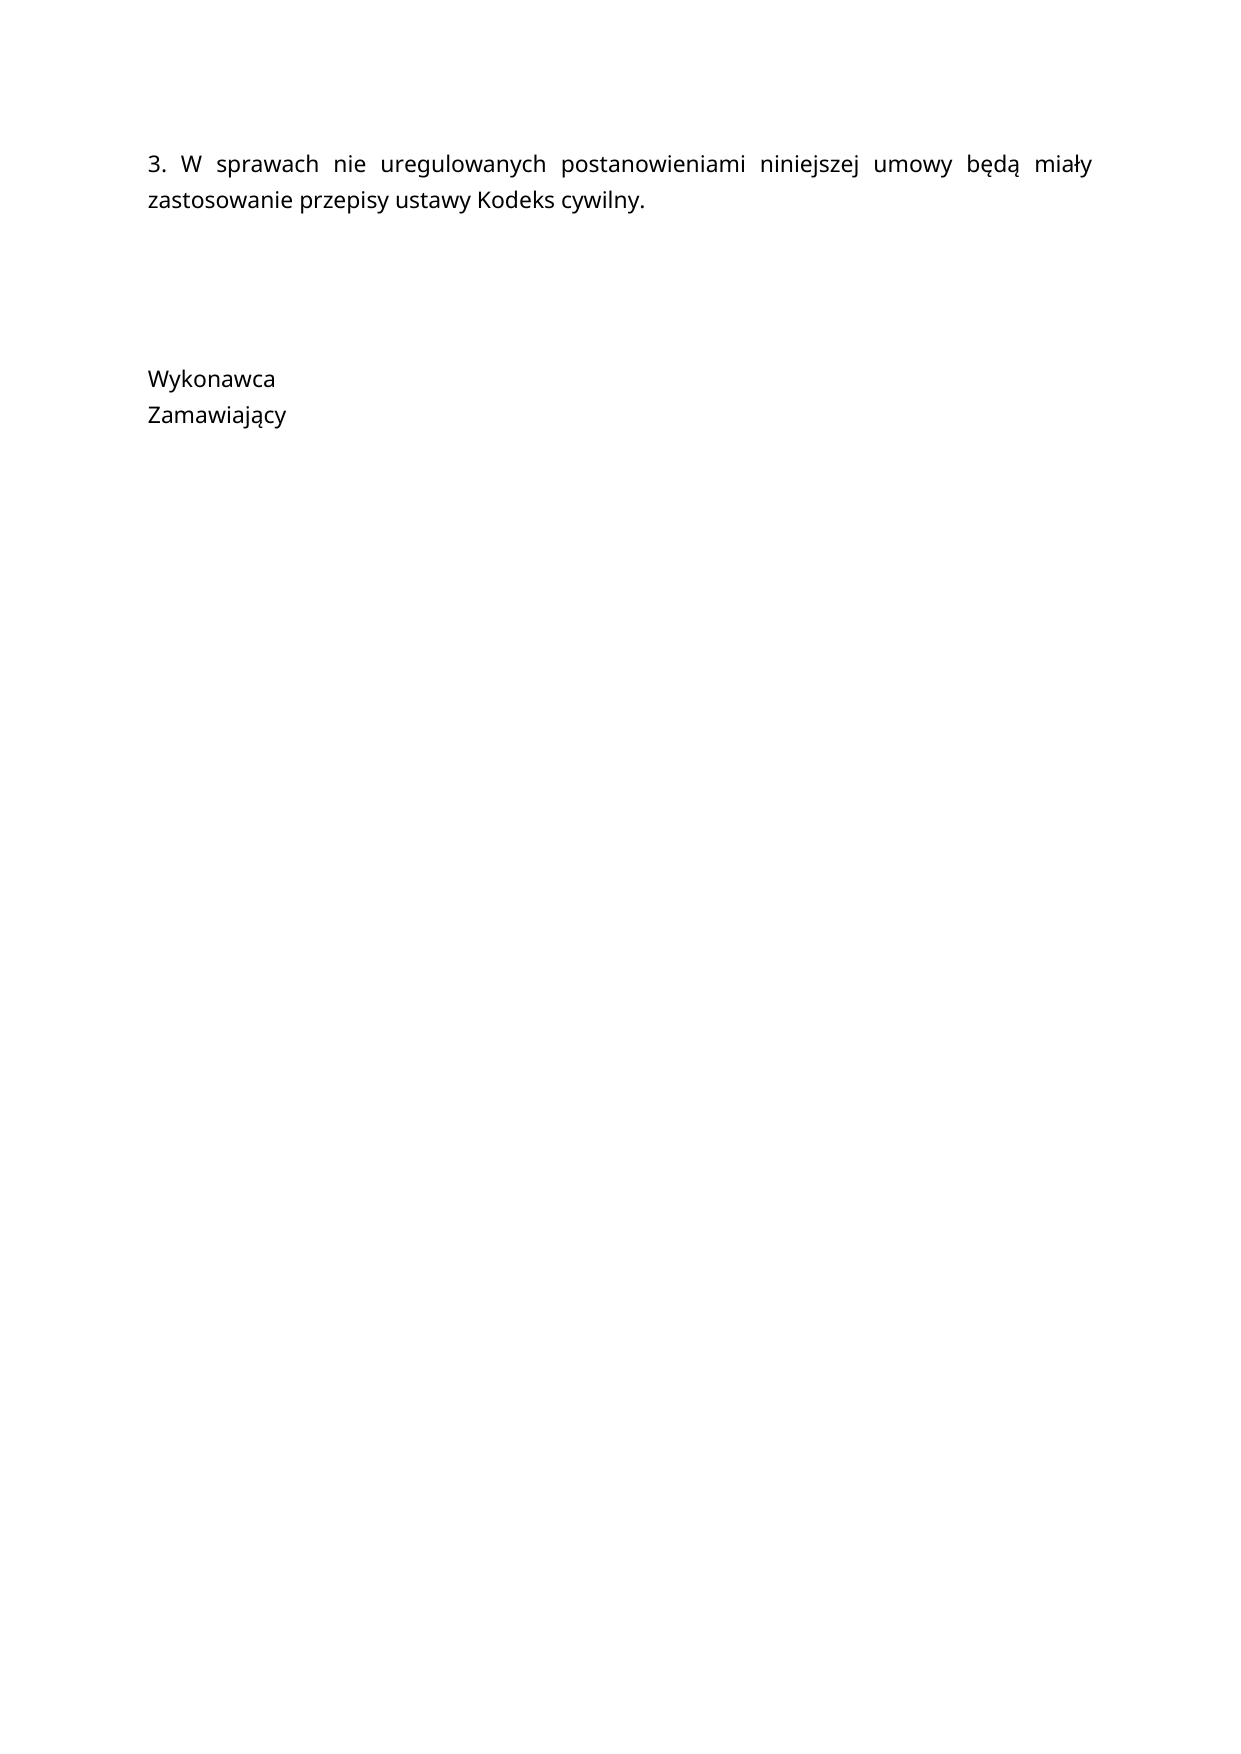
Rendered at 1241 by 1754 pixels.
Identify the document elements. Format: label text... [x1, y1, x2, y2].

text 3. W sprawach nie uregulowanych postanowieniami niniejszej umowy będą miały zastosowanie przepisy ustawy Kodeks cywilny. [148, 148, 1093, 215]
text Wykonawca Zamawiający [148, 363, 1093, 430]
